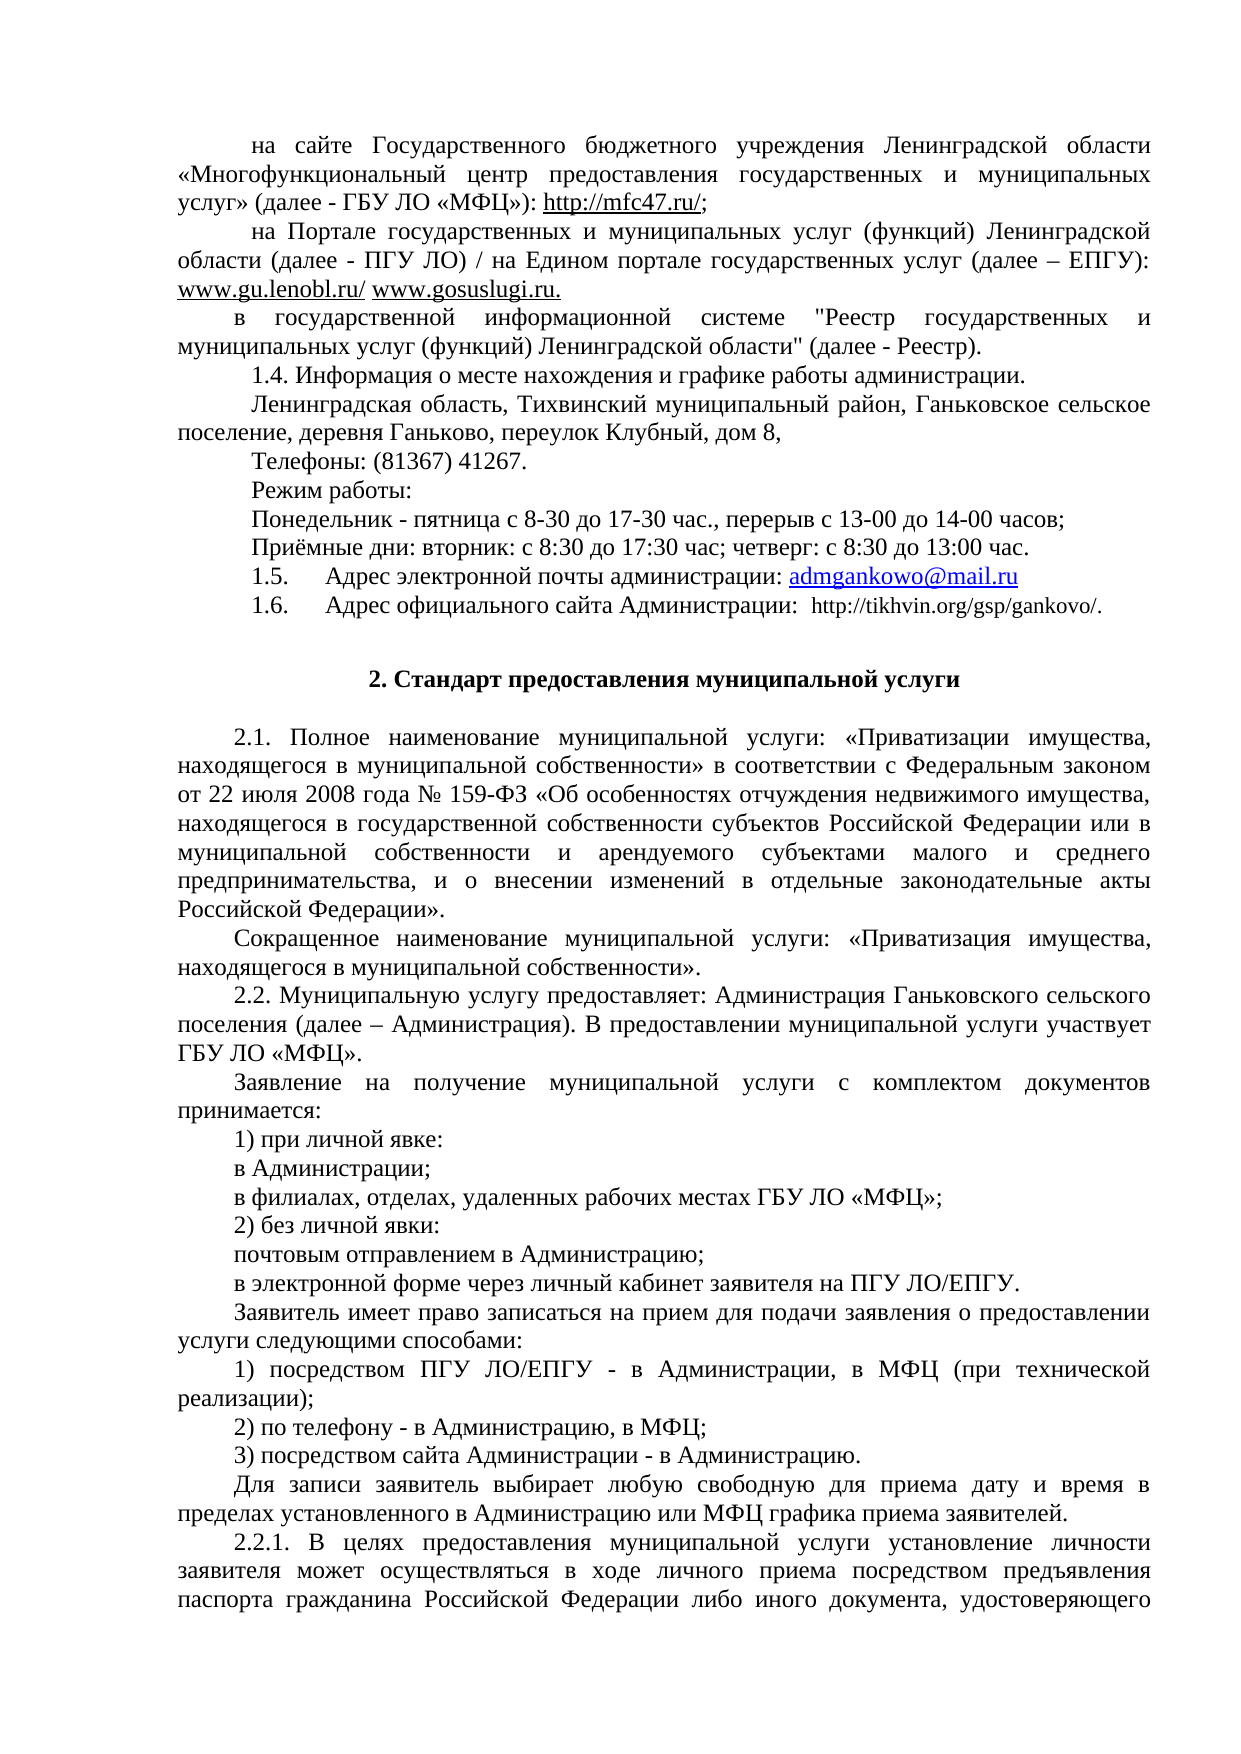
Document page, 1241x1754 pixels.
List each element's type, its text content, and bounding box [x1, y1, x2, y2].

text 1) посредством ПГУ ЛО/ЕПГУ - в Администрации, в МФЦ (при технической реализации); [177, 1354, 1152, 1412]
text 2) по телефону - в Администрацию, в МФЦ; [177, 1412, 1152, 1440]
text Понедельник - пятница с 8-30 до 17-30 час., перерыв с 13-00 до 14-00 часов; [177, 504, 1152, 532]
text в Администрации; [177, 1153, 1152, 1182]
text Приёмные дни: вторник: с 8:30 до 17:30 час; четверг: с 8:30 до 13:00 час. [177, 532, 1152, 561]
text 2. Стандарт предоставления муниципальной услуги [177, 664, 1152, 693]
text 3) посредством сайта Администрации - в Администрацию. [177, 1440, 1152, 1469]
text Для записи заявитель выбирает любую свободную для приема дату и время в пределах установленного в Администрацию или МФЦ графика приема заявителей. [177, 1469, 1152, 1527]
text в филиалах, отделах, удаленных рабочих местах ГБУ ЛО «МФЦ»; [177, 1182, 1152, 1210]
text почтовым отправлением в Администрацию; [177, 1239, 1152, 1268]
text Телефоны: (81367) 41267. [177, 446, 1152, 475]
text Сокращенное наименование муниципальной услуги: «Приватизация имущества, находящегося в муниципальной собственности». [177, 923, 1152, 980]
text 2) без личной явки: [177, 1210, 1152, 1239]
text 2.1. Полное наименование муниципальной услуги: «Приватизации имущества, находящегося в муниципальной собственности» в соответствии с Федеральным законом от 22 июля 2008 года № 159-ФЗ «Об особенностях отчуждения недвижимого имущества, находящегося в государственной собственности субъектов Российской Федерации или в муниципальной собственности и арендуемого субъектами малого и среднего предпринимательства, и о внесении изменений в отдельные законодательные акты Российской Федерации». [177, 722, 1152, 923]
text 1.6. Адрес официального сайта Администрации: http://tikhvin.org/gsp/gankovo/. [177, 590, 1152, 619]
text на сайте Государственного бюджетного учреждения Ленинградской области «Многофункциональный центр предоставления государственных и муниципальных услуг» (далее - ГБУ ЛО «МФЦ»): http://mfc47.ru/; [177, 130, 1152, 216]
text Заявление на получение муниципальной услуги с комплектом документов принимается: [177, 1067, 1152, 1124]
text Заявитель имеет право записаться на прием для подачи заявления о предоставлении услуги следующими способами: [177, 1297, 1152, 1354]
text в электронной форме через личный кабинет заявителя на ПГУ ЛО/ЕПГУ. [177, 1268, 1152, 1297]
text на Портале государственных и муниципальных услуг (функций) Ленинградской области (далее - ПГУ ЛО) / на Едином портале государственных услуг (далее – ЕПГУ): www.gu.lenobl.ru/ www.gosuslugi.ru. [177, 216, 1152, 302]
text 1) при личной явке: [177, 1124, 1152, 1153]
text 1.5. Адрес электронной почты администрации: admgankowo@mail.ru [177, 561, 1152, 590]
text в государственной информационной системе "Реестр государственных и муниципальных услуг (функций) Ленинградской области" (далее - Реестр). [177, 302, 1152, 360]
text Режим работы: [177, 475, 1152, 504]
text 1.4. Информация о месте нахождения и графике работы администрации. [177, 360, 1152, 389]
text 2.2. Муниципальную услугу предоставляет: Администрация Ганьковского сельского поселения (далее – Администрация). В предоставлении муниципальной услуги участвует ГБУ ЛО «МФЦ». [177, 980, 1152, 1067]
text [177, 1527, 1152, 1613]
text Ленинградская область, Тихвинский муниципальный район, Ганьковское сельское поселение, деревня Ганьково, переулок Клубный, дом 8, [177, 389, 1152, 446]
